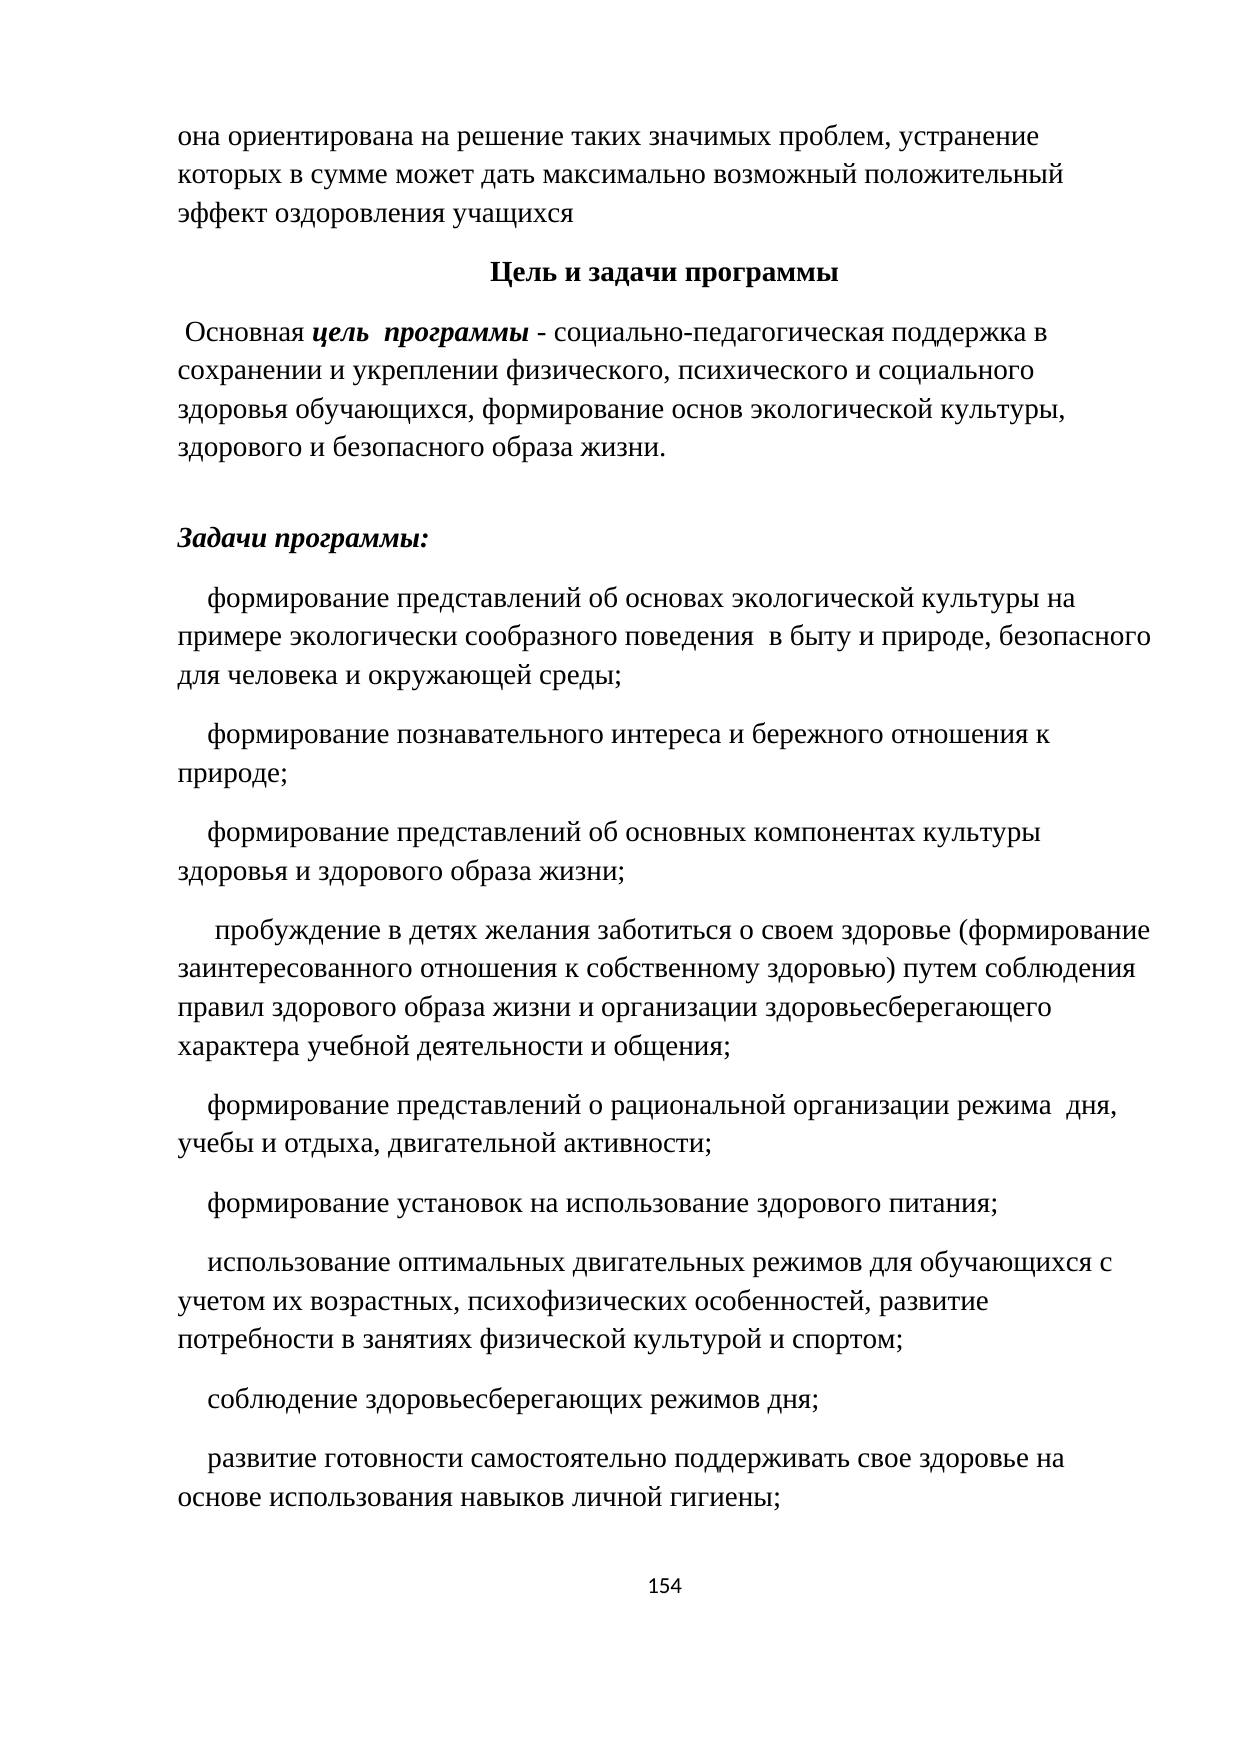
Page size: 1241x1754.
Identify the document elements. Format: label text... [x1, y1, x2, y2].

text  пробуждение в детях желания заботиться о своем здоровье (формирование заинтересованного отношения к собственному здоровью) путем соблюдения правил здорового образа жизни и организации здоровьесберегающего характера учебной деятельности и общения; [177, 912, 1152, 1061]
text  формирование установок на использование здорового питания; [177, 1185, 1152, 1218]
text  формирование представлений о рациональной организации режима дня, учебы и отдыха, двигательной активности; [177, 1087, 1152, 1159]
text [177, 118, 1152, 229]
text  формирование познавательного интереса и бережного отношения к природе; [177, 716, 1152, 788]
text  соблюдение здоровьесберегающих режимов дня; [177, 1381, 1152, 1414]
text  развитие готовности самостоятельно поддерживать свое здоровье на основе использования навыков личной гигиены; [177, 1440, 1152, 1512]
text Цель и задачи программы [177, 254, 1152, 288]
text Задачи программы: [177, 520, 1152, 554]
text  формирование представлений об основных компонентах культуры здоровья и здорового образа жизни; [177, 814, 1152, 886]
text  использование оптимальных двигательных режимов для обучающихся с учетом их возрастных, психофизических особенностей, развитие потребности в занятиях физической культурой и спортом; [177, 1244, 1152, 1355]
text Основная цель программы - социально-педагогическая поддержка в сохранении и укреплении физического, психического и социального здоровья обучающихся, формирование основ экологической культуры, здорового и безопасного образа жизни. [177, 314, 1152, 495]
text  формирование представлений об основах экологической культуры на примере экологически сообразного поведения в быту и природе, безопасного для человека и окружающей среды; [177, 580, 1152, 690]
